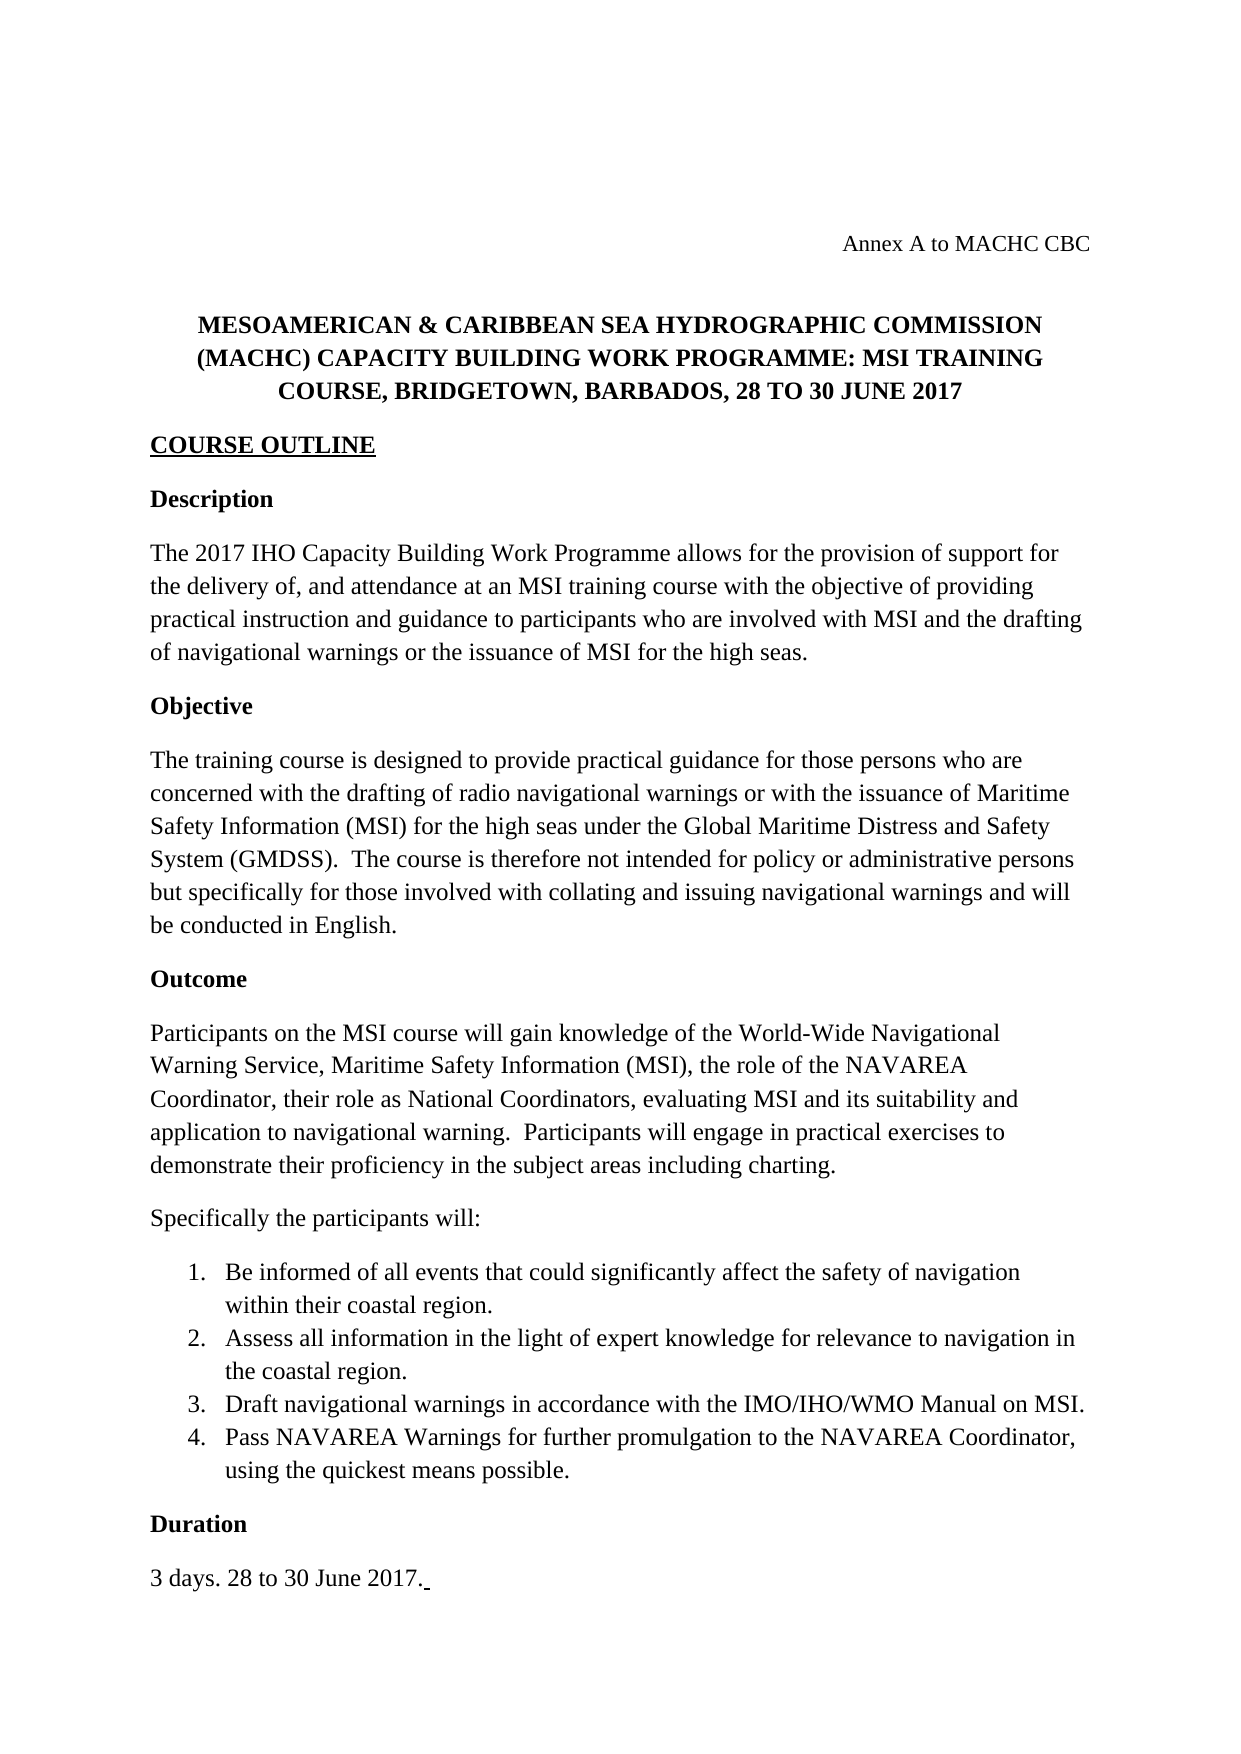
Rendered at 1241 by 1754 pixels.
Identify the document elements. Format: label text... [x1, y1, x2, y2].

text MESOAMERICAN & CARIBBEAN SEA HYDROGRAPHIC COMMISSION (MACHC) CAPACITY BUILDING WORK PROGRAMME: MSI TRAINING COURSE, BRIDGETOWN, BARBADOS, 28 TO 30 JUNE 2017 [150, 310, 1090, 405]
text COURSE OUTLINE [150, 430, 1090, 459]
text Objective [150, 691, 1090, 720]
text Annex A to MACHC CBC [150, 230, 1090, 257]
text The 2017 IHO Capacity Building Work Programme allows for the provision of support for the delivery of, and attendance at an MSI training course with the objective of providing practical instruction and guidance to participants who are involved with MSI and the drafting of navigational warnings or the issuance of MSI for the high seas. [150, 538, 1090, 666]
text The training course is designed to provide practical guidance for those persons who are concerned with the drafting of radio navigational warnings or with the issuance of Maritime Safety Information (MSI) for the high seas under the Global Maritime Distress and Safety System (GMDSS). The course is therefore not intended for policy or administrative persons but specifically for those involved with collating and issuing navigational warnings and will be conducted in English. [150, 745, 1090, 939]
list Be informed of all events that could significantly affect the safety of navigation within their coastal region. [187, 1257, 1090, 1319]
text Duration [150, 1509, 1090, 1538]
list Draft navigational warnings in accordance with the IMO/IHO/WMO Manual on MSI. [187, 1389, 1090, 1418]
text 3 days. 28 to 30 June 2017. [150, 1563, 1090, 1592]
text Outcome [150, 964, 1090, 992]
text Specifically the participants will: [150, 1203, 1090, 1232]
list Pass NAVAREA Warnings for further promulgation to the NAVAREA Coordinator, using the quickest means possible. [187, 1422, 1090, 1484]
text Description [150, 484, 1090, 513]
list Assess all information in the light of expert knowledge for relevance to navigation in the coastal region. [187, 1323, 1090, 1385]
text Participants on the MSI course will gain knowledge of the World-Wide Navigational Warning Service, Maritime Safety Information (MSI), the role of the NAVAREA Coordinator, their role as National Coordinators, evaluating MSI and its suitability and application to navigational warning. Participants will engage in practical exercises to demonstrate their proficiency in the subject areas including charting. [150, 1018, 1090, 1178]
